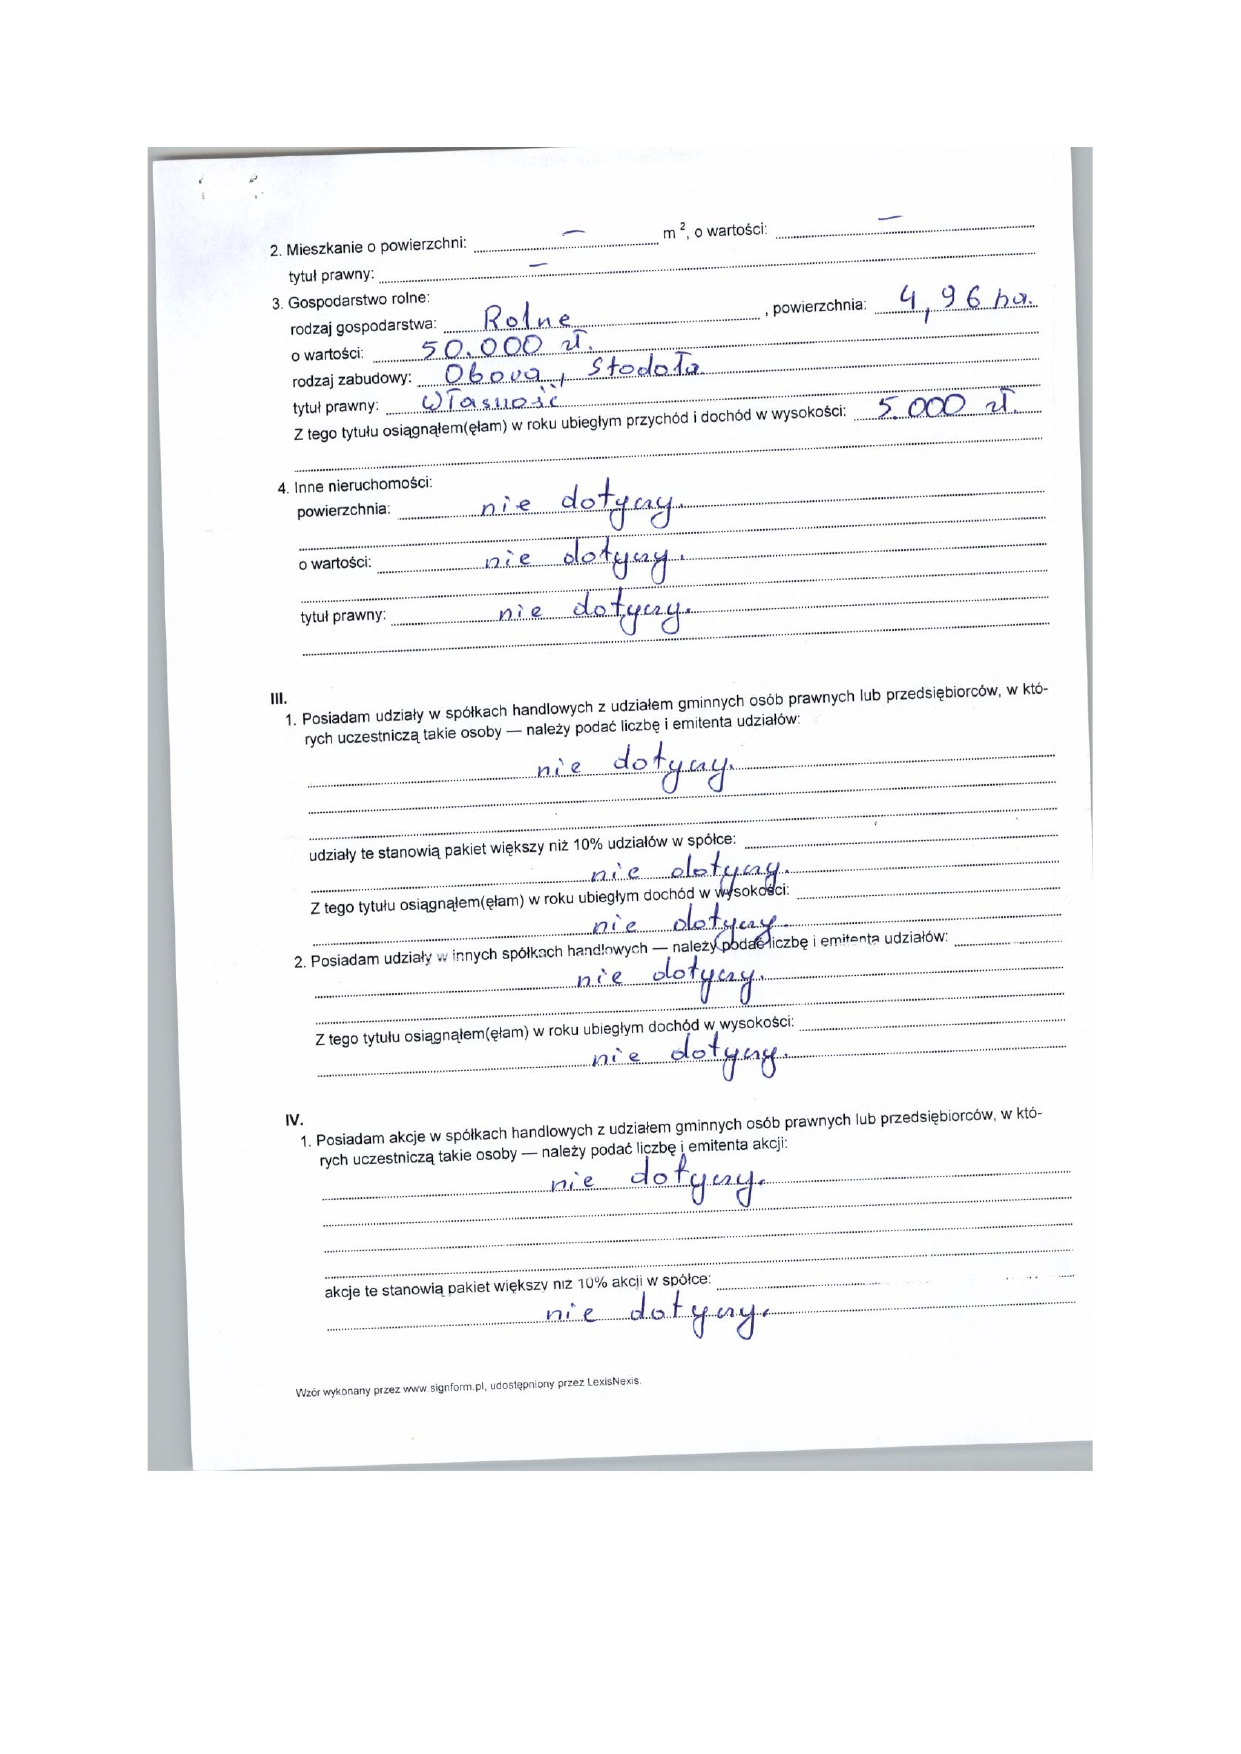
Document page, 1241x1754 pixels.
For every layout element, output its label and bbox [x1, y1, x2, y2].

picture [147, 147, 1093, 1607]
